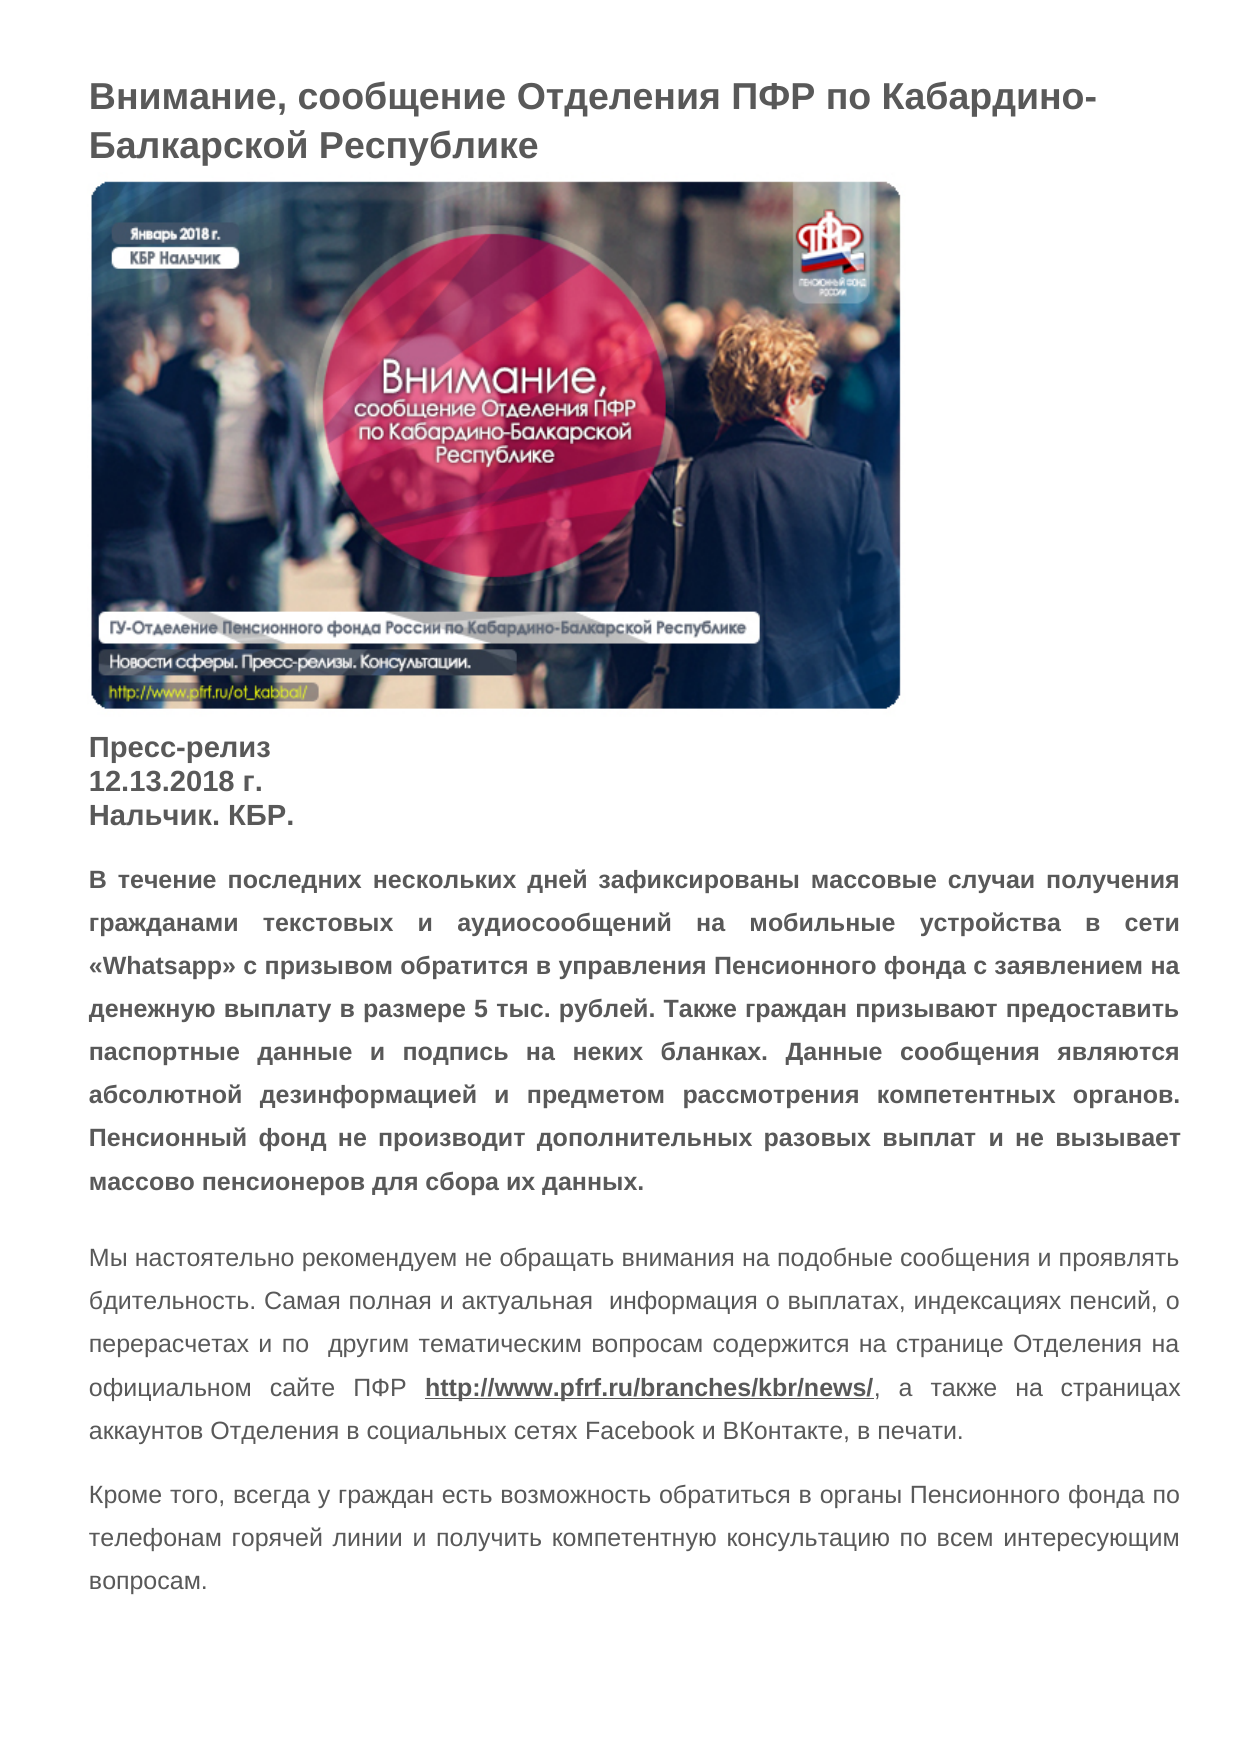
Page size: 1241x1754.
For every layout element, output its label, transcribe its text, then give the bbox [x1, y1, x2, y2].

text Внимание, сообщение Отделения ПФР по Кабардино-Балкарской Республике [89, 74, 1181, 167]
text Нальчик. КБР. [89, 798, 1181, 831]
picture [86, 172, 906, 719]
text Мы настоятельно рекомендуем не обращать внимания на подобные сообщения и проявлять бдительность. Самая полная и актуальная информация о выплатах, индексациях пенсий, о перерасчетах и по другим тематическим вопросам содержится на странице Отделения на официальном сайте ПФР http://www.pfrf.ru/branches/kbr/news/, а также на страницах аккаунтов Отделения в социальных сетях Facebook и ВКонтакте, в печати. [89, 1243, 1181, 1444]
text В течение последних нескольких дней зафиксированы массовые случаи получения гражданами текстовых и аудиосообщений на мобильные устройства в сети «Whatsapp» с призывом обратится в управления Пенсионного фонда с заявлением на денежную выплату в размере 5 тыс. рублей. Также граждан призывают предоставить паспортные данные и подпись на неких бланках. Данные сообщения являются абсолютной дезинформацией и предметом рассмотрения компетентных органов. Пенсионный фонд не производит дополнительных разовых выплат и не вызывает массово пенсионеров для сбора их данных. [89, 865, 1181, 1195]
text Пресс-релиз [89, 731, 1181, 764]
text 12.13.2018 г. [89, 764, 1181, 798]
text Кроме того, всегда у граждан есть возможность обратиться в органы Пенсионного фонда по телефонам горячей линии и получить компетентную консультацию по всем интересующим вопросам. [89, 1480, 1181, 1595]
